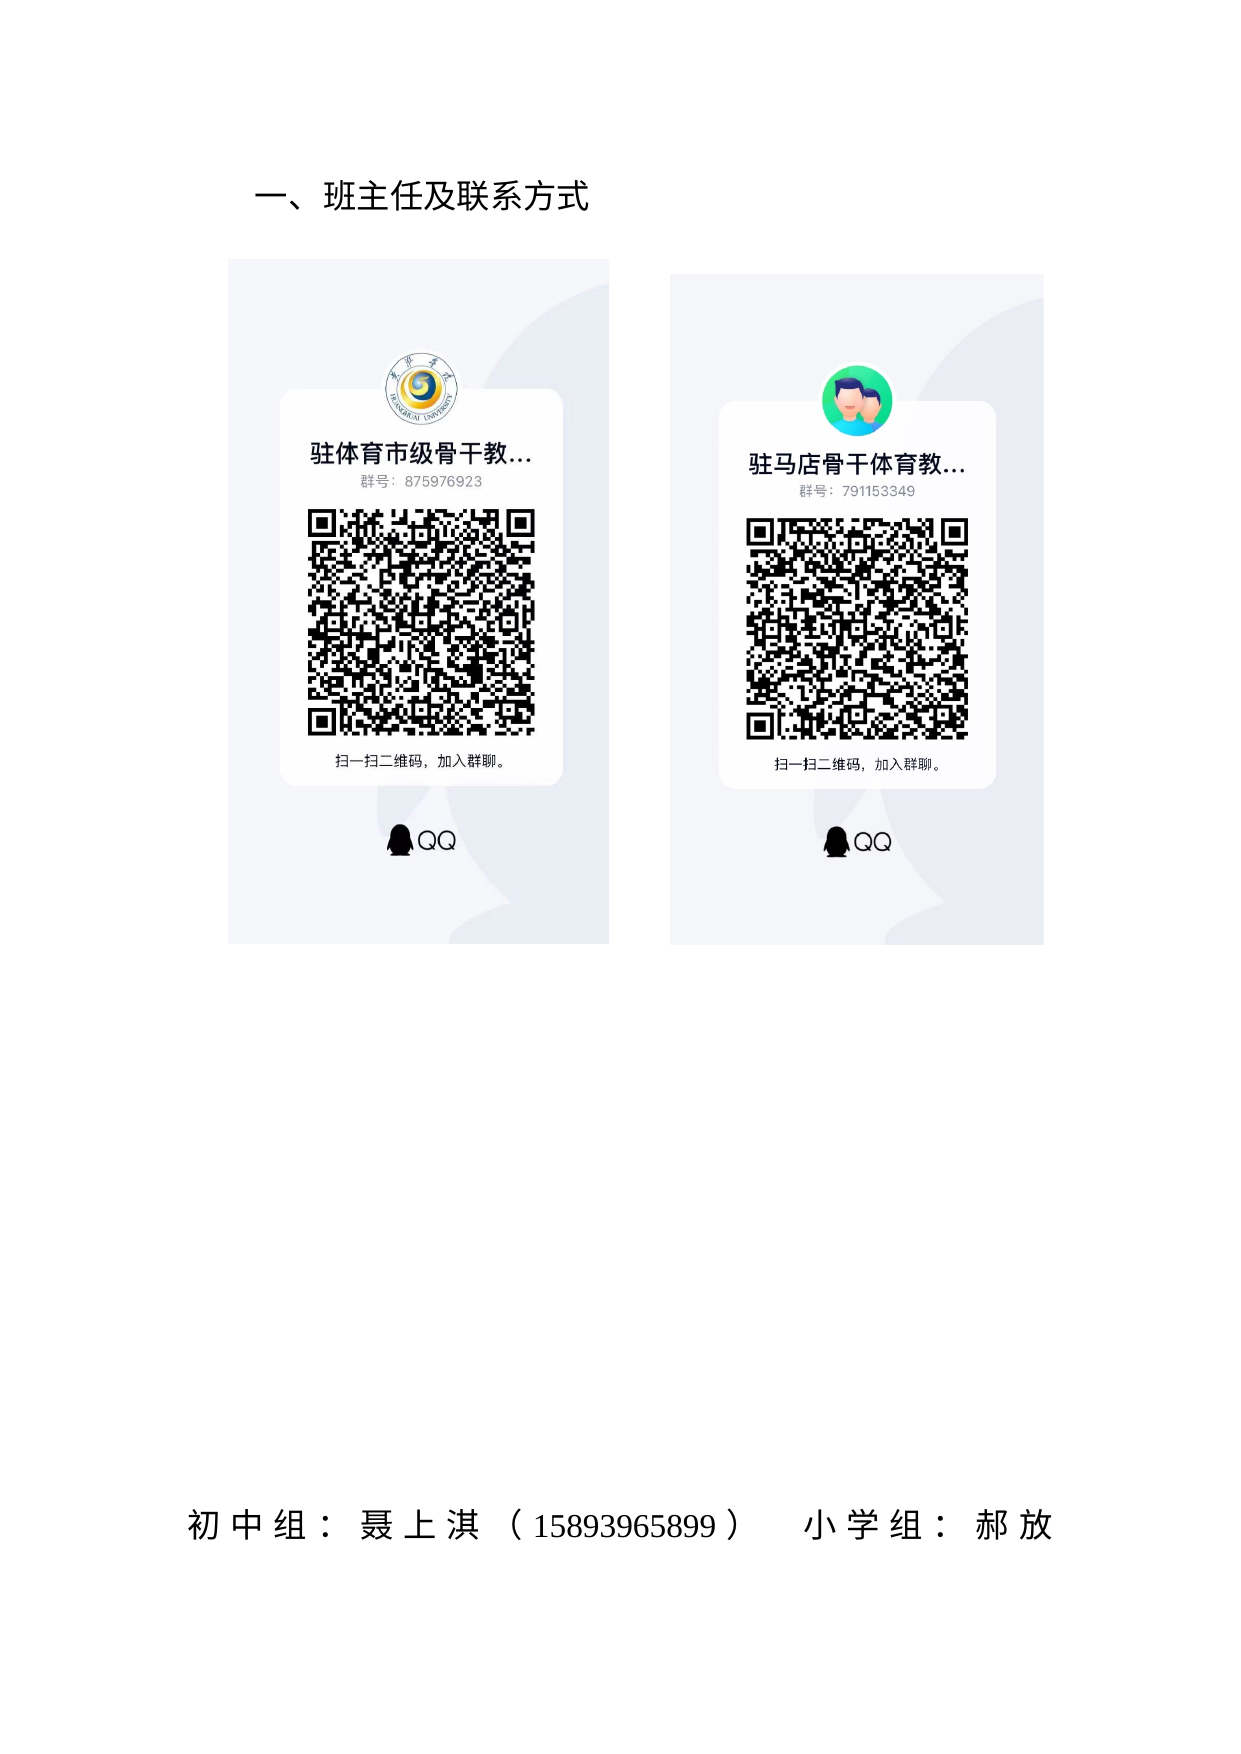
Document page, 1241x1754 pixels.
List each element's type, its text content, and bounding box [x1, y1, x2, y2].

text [187, 1490, 1053, 1555]
subtitle 班主任及联系方式 [254, 162, 1053, 227]
picture [668, 274, 1044, 943]
picture [228, 259, 610, 943]
